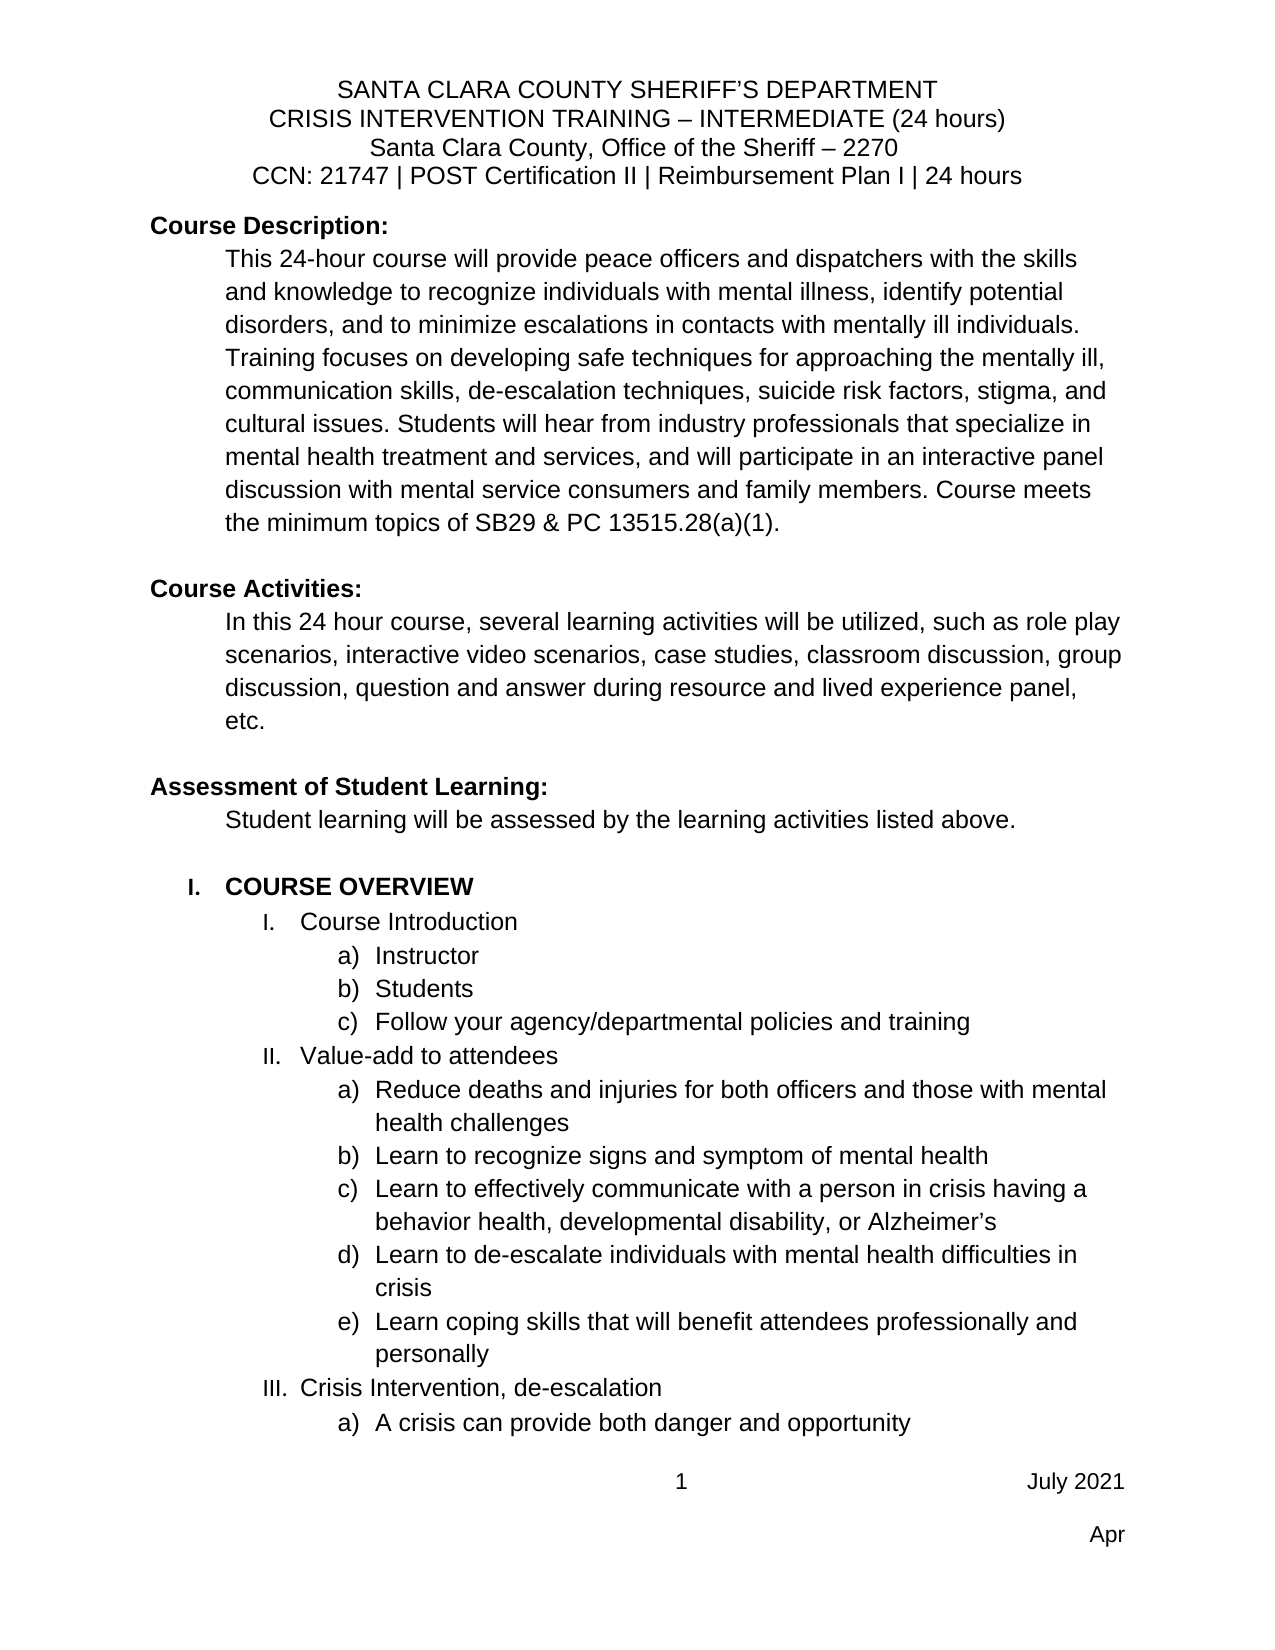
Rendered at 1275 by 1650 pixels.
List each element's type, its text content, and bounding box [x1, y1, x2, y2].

list Instructor [337, 941, 1112, 970]
list Crisis Intervention, de-escalation [262, 1372, 1125, 1403]
text Student learning will be assessed by the learning activities listed above. [150, 805, 1125, 834]
list Learn coping skills that will benefit attendees professionally and personally [337, 1306, 1125, 1368]
list This 24-hour course will provide peace officers and dispatchers with the skills and knowledge to recognize individuals with mental illness, identify potential disorders, and to minimize escalations in contacts with mentally ill individuals. Training focuses on developing safe techniques for approaching the mentally ill, communication skills, de-escalation techniques, suicide risk factors, stigma, and cultural issues. Students will hear from industry professionals that specialize in mental health treatment and services, and will participate in an interactive panel discussion with mental service consumers and family members. Course meets the minimum topics of SB29 & PC 13515.28(a)(1). [225, 244, 1125, 537]
list Learn to de-escalate individuals with mental health difficulties in crisis [337, 1240, 1125, 1302]
text In this 24 hour course, several learning activities will be utilized, such as role play scenarios, interactive video scenarios, case studies, classroom discussion, group discussion, question and answer during resource and lived experience panel, etc. [225, 607, 1125, 735]
list Learn to recognize signs and symptom of mental health [337, 1141, 1125, 1170]
list Follow your agency/departmental policies and training [337, 1007, 1112, 1036]
list COURSE OVERVIEW [187, 871, 1125, 902]
text Course Description: [150, 211, 1125, 239]
text Course Activities: [150, 574, 1125, 603]
list Learn to effectively communicate with a person in crisis having a behavior health, developmental disability, or Alzheimer’s [337, 1174, 1125, 1236]
list Students [337, 974, 1112, 1003]
text Assessment of Student Learning: [150, 772, 1125, 801]
list Reduce deaths and injuries for both officers and those with mental health challenges [337, 1075, 1125, 1137]
list Course Introduction [262, 906, 1112, 937]
list Value-add to attendees [262, 1040, 1125, 1071]
list A crisis can provide both danger and opportunity [337, 1407, 1125, 1436]
